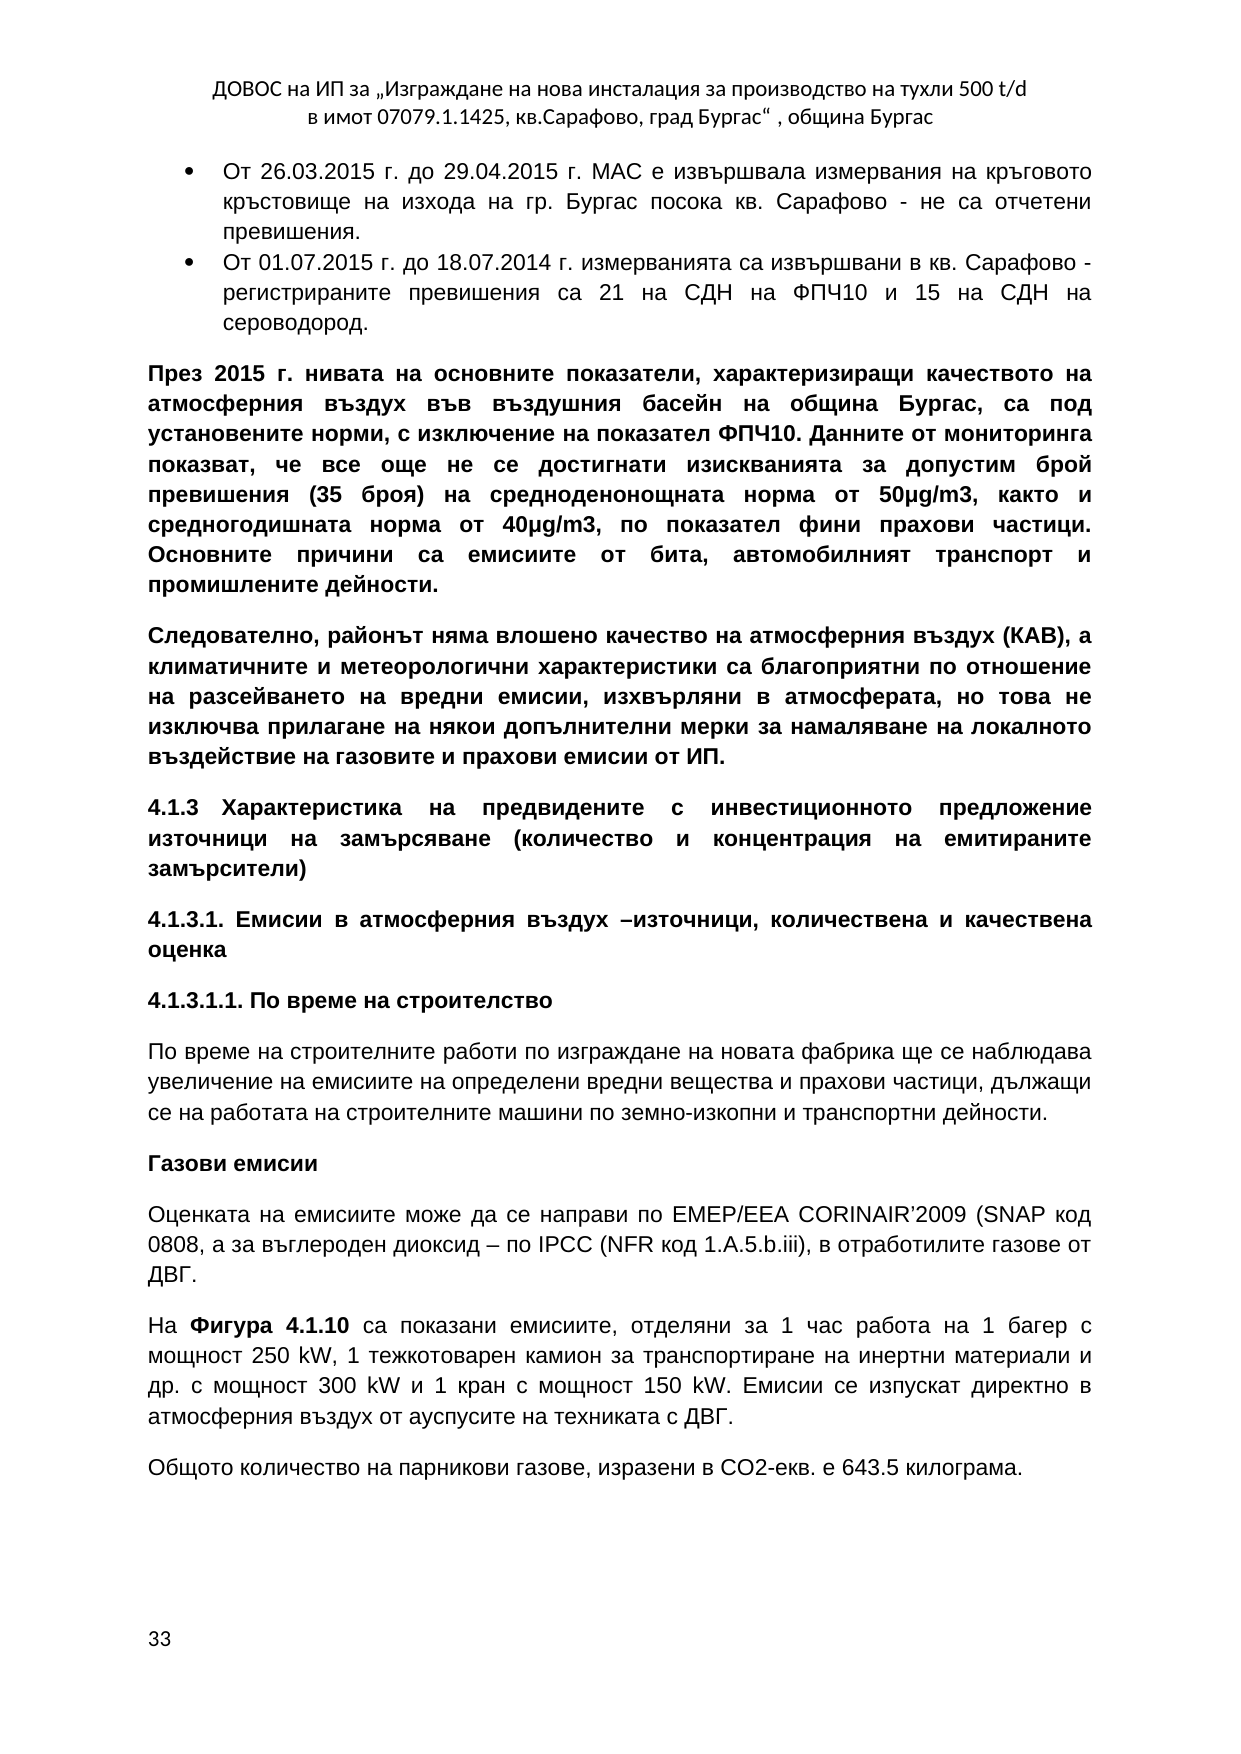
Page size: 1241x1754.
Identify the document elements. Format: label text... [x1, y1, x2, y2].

text През 2015 г. нивата на основните показатели, характеризиращи качеството на атмосферния въздух във въздушния басейн на община Бургас, са под установените норми, с изключение на показател ФПЧ10. Данните от мониторинга показват, че все още не се достигнати изискванията за допустим брой превишения (35 броя) на средноденонощната норма от 50μg/m3, както и средногодишната норма от 40μg/m3, по показател фини прахови частици. Основните причини са емисиите от бита, автомобилният транспорт и промишлените дейности. [148, 360, 1093, 598]
text Общото количество на парникови газове, изразени в СО2-екв. е 643.5 килограма. [148, 1454, 1093, 1480]
text На Фигура 4.1.10 са показани емисиите, отделяни за 1 час работа на 1 багер с мощност 250 kW, 1 тежкотоварен камион за транспортиране на инертни материали и др. с мощност 300 kW и 1 кран с мощност 150 kW. Емисии се изпускат директно в атмосферния въздух от ауспусите на техниката с ДВГ. [148, 1312, 1093, 1429]
text Газови емисии [148, 1149, 1093, 1176]
text 4.1.3.1. Емисии в атмосферния въздух –източници, количествена и качествена оценка [148, 906, 1093, 962]
text Следователно, районът няма влошено качество на атмосферния въздух (КАВ), а климатичните и метеорологични характеристики са благоприятни по отношение на разсейването на вредни емисии, изхвърляни в атмосферата, но това не изключва прилагане на някои допълнителни мерки за намаляване на локалното въздействие на газовите и прахови емисии от ИП. [148, 622, 1093, 769]
text По време на строителните работи по изграждане на новата фабрика ще се наблюдава увеличение на емисиите на определени вредни вещества и прахови частици, дължащи се на работата на строителните машини по земно-изкопни и транспортни дейности. [148, 1038, 1093, 1125]
list От 01.07.2015 г. до 18.07.2014 г. измерванията са извършвани в кв. Сарафово - регистрираните превишения са 21 на СДН на ФПЧ10 и 15 на СДН на сероводород. [185, 248, 1093, 335]
text 4.1.3 Характеристика на предвидените с инвестиционното предложение източници на замърсяване (количество и концентрация на емитираните замърсители) [148, 794, 1093, 881]
text Оценката на емисиите може да се направи по ЕМЕР/ЕЕА CORINAIR’2009 (SNAP код 0808, а за въглероден диоксид – по IPCC (NFR код 1.A.5.b.iii), в отработилите газове от ДВГ. [148, 1201, 1093, 1287]
text 4.1.3.1.1. По време на строителство [148, 987, 1093, 1013]
list От 26.03.2015 г. до 29.04.2015 г. МАС е извършвала измервания на кръговото кръстовище на изхода на гр. Бургас посока кв. Сарафово - не са отчетени превишения. [185, 158, 1093, 244]
